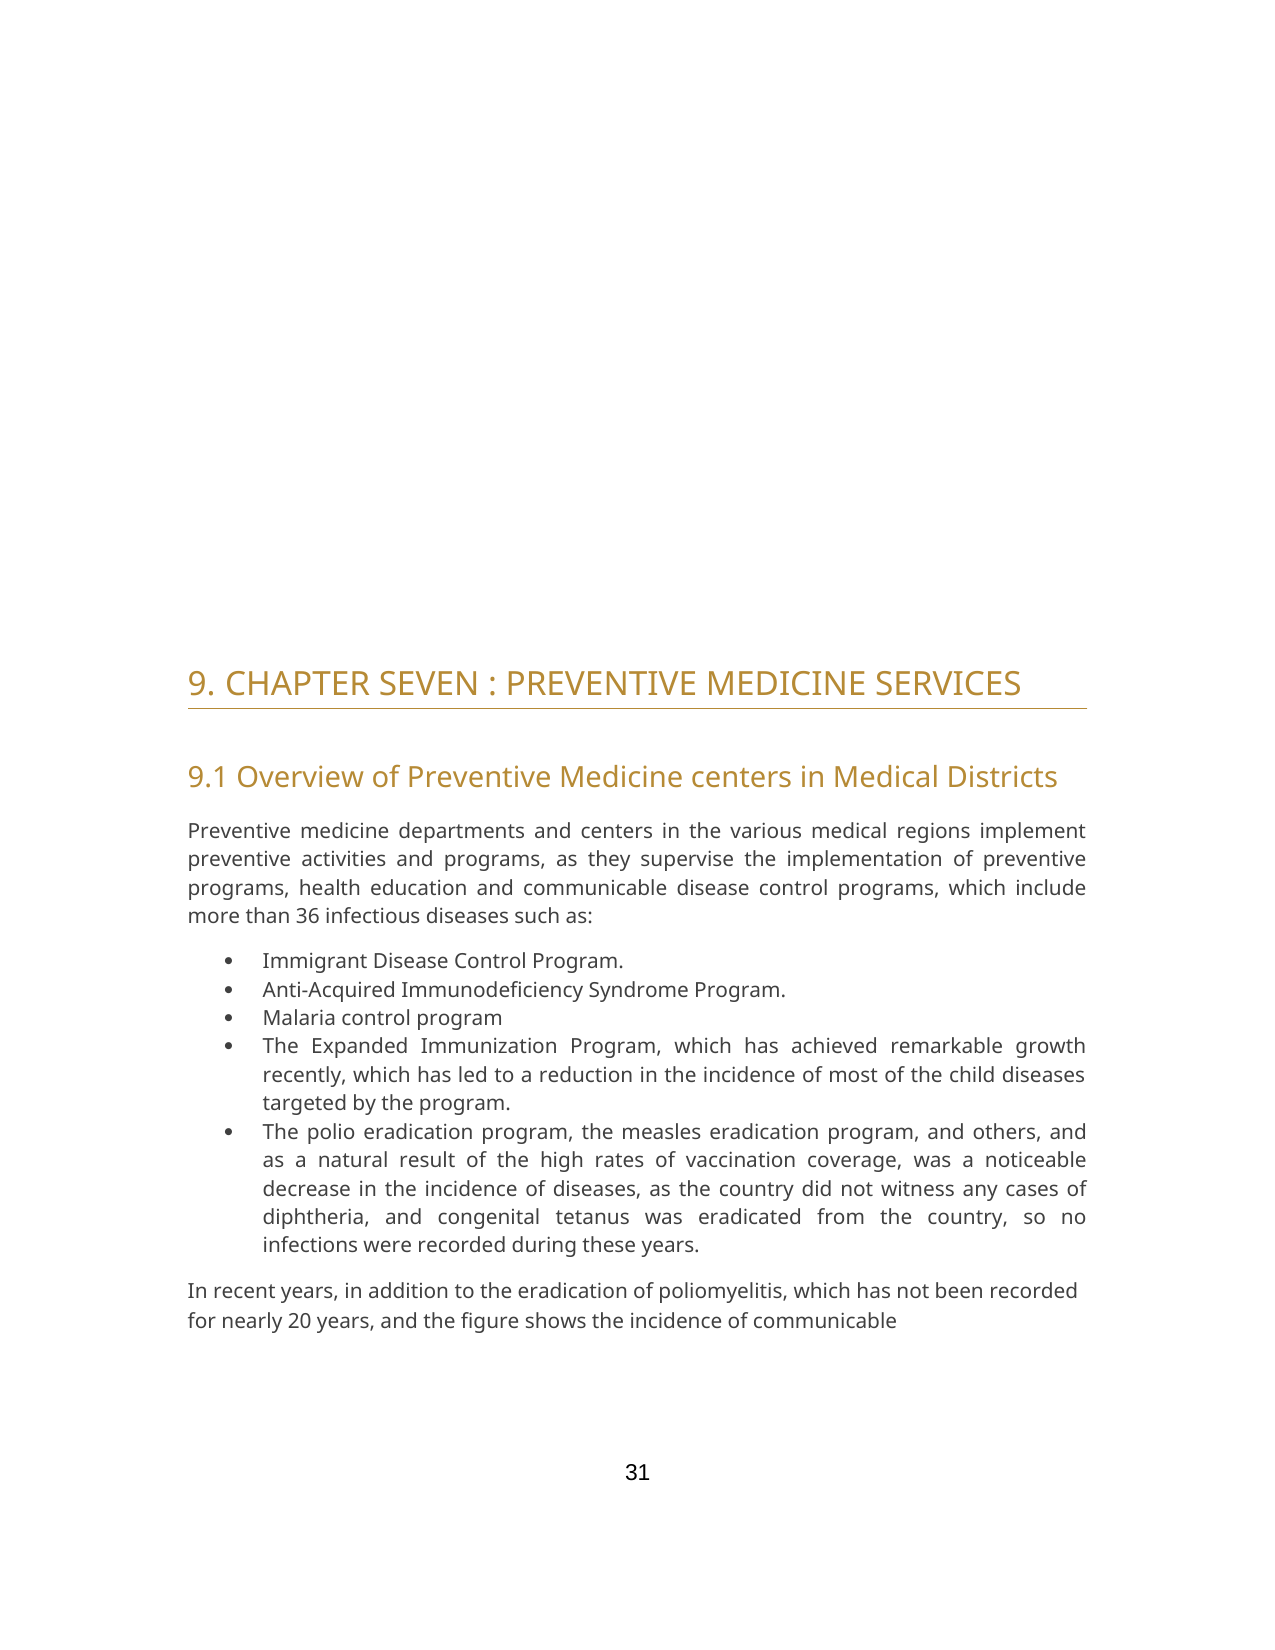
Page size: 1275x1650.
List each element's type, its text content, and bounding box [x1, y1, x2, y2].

text Preventive medicine departments and centers in the various medical regions implement preventive activities and programs, as they supervise the implementation of preventive programs, health education and communicable disease control programs, which include more than 36 infectious diseases such as: [187, 816, 1087, 929]
list The polio eradication program, the measles eradication program, and others, and as a natural result of the high rates of vaccination coverage, was a noticeable decrease in the incidence of diseases, as the country did not witness any cases of diphtheria, and congenital tetanus was eradicated from the country, so no infections were recorded during these years. [225, 1117, 1087, 1259]
text In recent years, in addition to the eradication of poliomyelitis, which has not been recorded for nearly 20 years, and the figure shows the incidence of communicable [187, 1276, 1087, 1365]
list Immigrant Disease Control Program. [225, 946, 1087, 975]
subtitle 9.1 Overview of Preventive Medicine centers in Medical Districts [187, 756, 1087, 796]
list Malaria control program [225, 1003, 1087, 1032]
list The Expanded Immunization Program, which has achieved remarkable growth recently, which has led to a reduction in the incidence of most of the child diseases targeted by the program. [225, 1032, 1087, 1117]
subtitle CHAPTER SEVEN : PREVENTIVE MEDICINE SERVICES [187, 660, 1087, 709]
list Anti-Acquired Immunodeficiency Syndrome Program. [225, 975, 1087, 1003]
